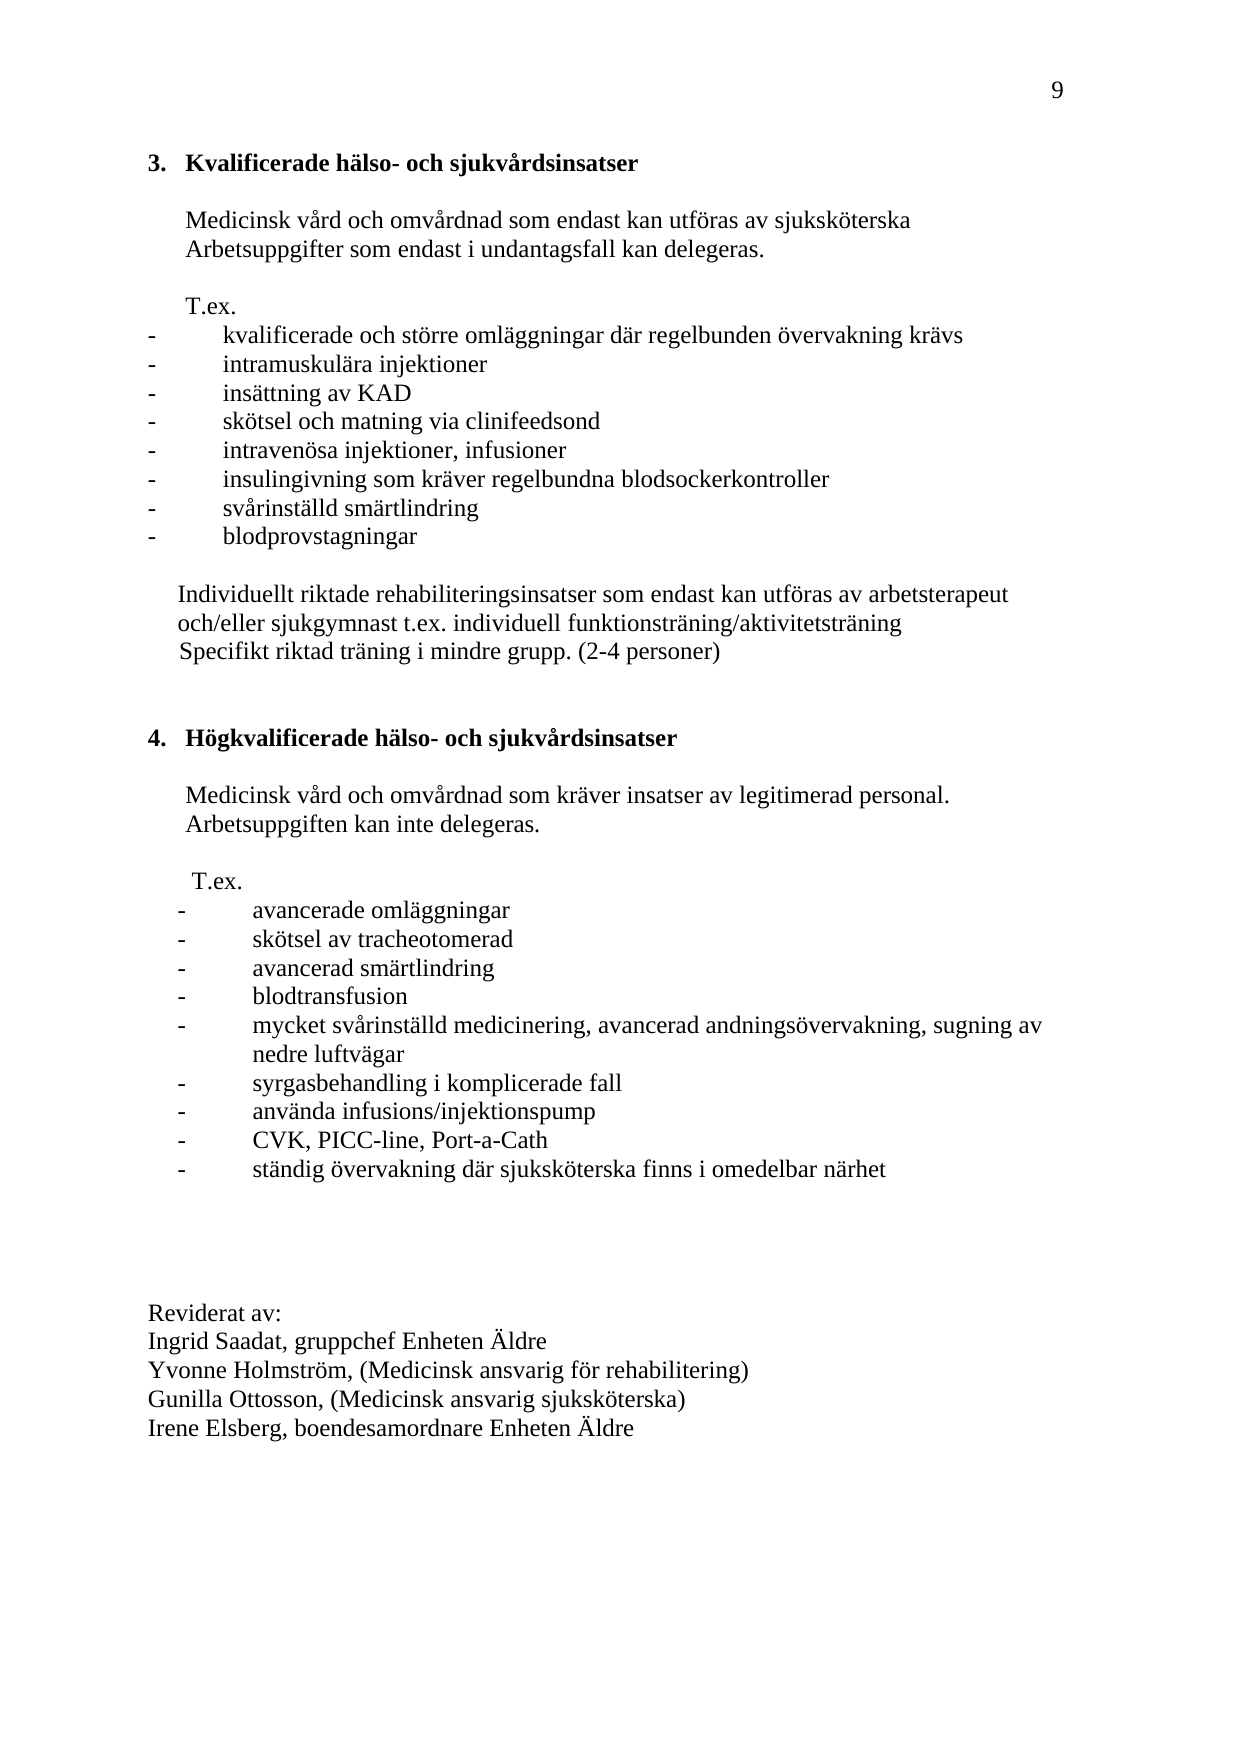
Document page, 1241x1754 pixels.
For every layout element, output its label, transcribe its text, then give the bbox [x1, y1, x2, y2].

text T.ex. [148, 866, 1093, 895]
list avancerade omläggningar [177, 895, 1093, 924]
list blodprovstagningar [148, 521, 1093, 550]
list blodtransfusion [177, 981, 1093, 1010]
list ständig övervakning där sjuksköterska finns i omedelbar närhet [177, 1154, 1093, 1183]
subtitle Arbetsuppgiften kan inte delegeras. [148, 809, 1093, 838]
list kvalificerade och större omläggningar där regelbunden övervakning krävs [148, 320, 1093, 349]
list syrgasbehandling i komplicerade fall [177, 1068, 1093, 1096]
list använda infusions/injektionspump [177, 1096, 1093, 1125]
text Ingrid Saadat, gruppchef Enheten Äldre [148, 1326, 1093, 1355]
list intravenösa injektioner, infusioner [148, 435, 1093, 464]
text Yvonne Holmström, (Medicinsk ansvarig för rehabilitering) [148, 1355, 1093, 1384]
text Irene Elsberg, boendesamordnare Enheten Äldre [148, 1413, 1093, 1441]
list 3. Kvalificerade hälso- och sjukvårdsinsatser [148, 148, 1093, 176]
list CVK, PICC-line, Port-a-Cath [177, 1125, 1093, 1154]
list intramuskulära injektioner [148, 349, 1093, 378]
subtitle Medicinsk vård och omvårdnad som kräver insatser av legitimerad personal. [148, 780, 1093, 809]
list avancerad smärtlindring [177, 953, 1093, 981]
text 4. Högkvalificerade hälso- och sjukvårdsinsatser [148, 723, 1093, 751]
list insulingivning som kräver regelbundna blodsockerkontroller [148, 464, 1093, 493]
list Arbetsuppgifter som endast i undantagsfall kan delegeras. [148, 234, 1093, 263]
list T.ex. [185, 291, 1093, 320]
text Individuellt riktade rehabiliteringsinsatser som endast kan utföras av arbetsterapeut och/eller sjukgymnast t.ex. individuell funktionsträning/aktivitetsträning [177, 579, 1093, 636]
list Medicinsk vård och omvårdnad som endast kan utföras av sjuksköterska [148, 205, 1093, 234]
text Specifikt riktad träning i mindre grupp. (2-4 personer) [148, 636, 1093, 665]
text - insättning av KAD [148, 378, 1093, 406]
list skötsel och matning via clinifeedsond [148, 406, 1093, 435]
list svårinställd smärtlindring [148, 493, 1093, 521]
text Reviderat av: [148, 1298, 1093, 1326]
list mycket svårinställd medicinering, avancerad andningsövervakning, sugning av nedre luftvägar [177, 1010, 1093, 1068]
list skötsel av tracheotomerad [177, 924, 1093, 953]
text Gunilla Ottosson, (Medicinsk ansvarig sjuksköterska) [148, 1384, 1093, 1413]
